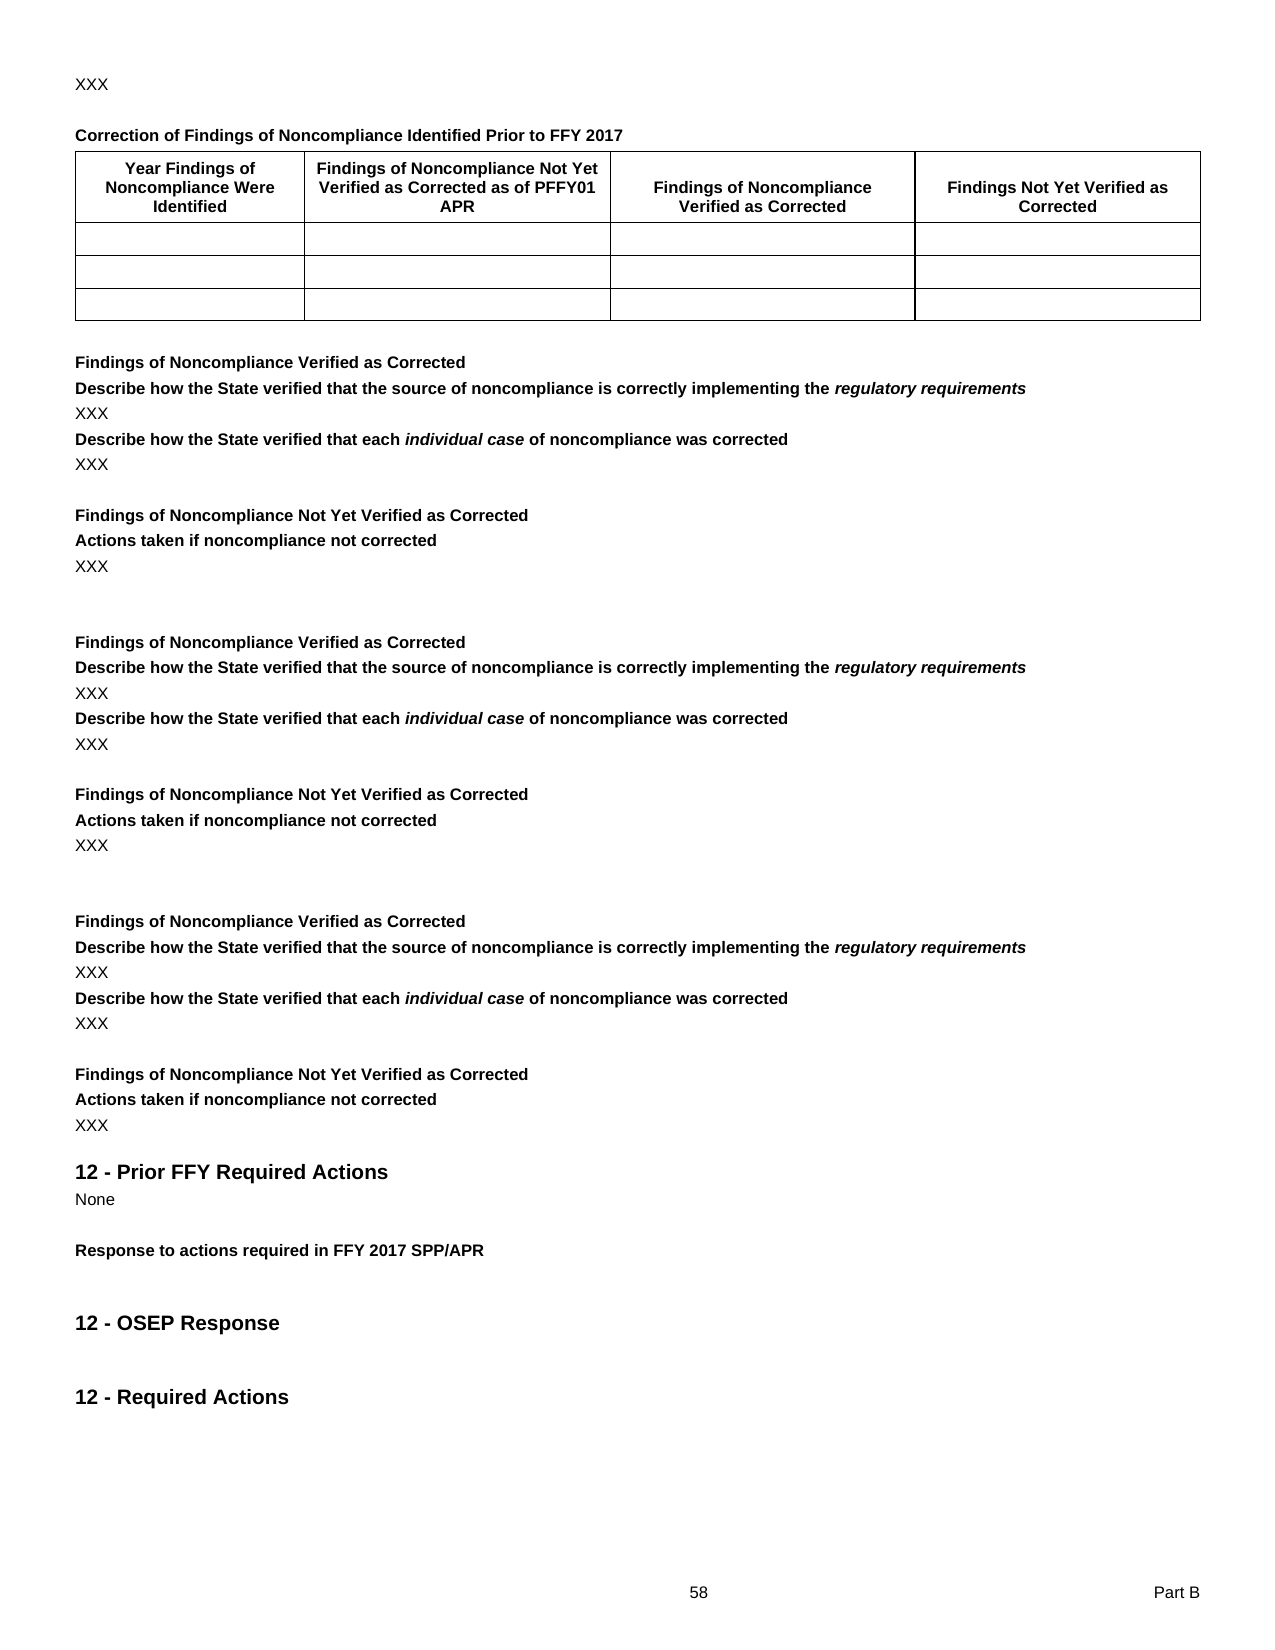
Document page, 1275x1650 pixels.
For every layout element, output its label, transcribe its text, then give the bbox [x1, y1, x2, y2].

subtitle 12 - OSEP Response [75, 1310, 1200, 1334]
text Findings of Noncompliance Verified as Corrected [75, 633, 1200, 652]
text Actions taken if noncompliance not corrected [75, 1090, 1200, 1109]
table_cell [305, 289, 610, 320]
text Findings of Noncompliance Not Yet Verified as Corrected [75, 506, 1200, 525]
text Findings of Noncompliance Not Yet Verified as Corrected [75, 785, 1200, 804]
text XXX [75, 734, 1200, 753]
text Describe how the State verified that the source of noncompliance is correctly implementing the regulatory requirements [75, 378, 1200, 398]
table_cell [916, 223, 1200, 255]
text XXX [75, 836, 1200, 855]
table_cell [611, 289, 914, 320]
text XXX [75, 683, 1200, 703]
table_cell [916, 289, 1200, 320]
text Describe how the State verified that the source of noncompliance is correctly implementing the regulatory requirements [75, 938, 1200, 957]
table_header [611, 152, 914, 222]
text Findings of Noncompliance Verified as Corrected [75, 912, 1200, 931]
text Actions taken if noncompliance not corrected [75, 811, 1200, 830]
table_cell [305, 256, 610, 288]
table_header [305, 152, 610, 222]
text Findings of Noncompliance Not Yet Verified as Corrected [75, 1065, 1200, 1084]
text XXX [75, 963, 1200, 982]
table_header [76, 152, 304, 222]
subtitle 12 - Required Actions [75, 1385, 1200, 1409]
text XXX [75, 455, 1200, 474]
subtitle 12 - Prior FFY Required Actions [75, 1160, 1200, 1184]
text Findings of Noncompliance Verified as Corrected [75, 353, 1200, 372]
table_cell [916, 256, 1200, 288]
text Correction of Findings of Noncompliance Identified Prior to FFY 2017 [75, 126, 1200, 145]
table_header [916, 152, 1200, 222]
text XXX [75, 1014, 1200, 1033]
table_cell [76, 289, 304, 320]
text Describe how the State verified that each individual case of noncompliance was corrected [75, 709, 1200, 728]
text XXX [75, 75, 1200, 94]
text XXX [75, 1116, 1200, 1135]
text None [75, 1190, 1200, 1209]
text Actions taken if noncompliance not corrected [75, 531, 1200, 550]
text Describe how the State verified that each individual case of noncompliance was corrected [75, 429, 1200, 448]
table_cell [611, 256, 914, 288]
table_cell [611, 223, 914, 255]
text Describe how the State verified that the source of noncompliance is correctly implementing the regulatory requirements [75, 658, 1200, 677]
text XXX [75, 556, 1200, 576]
text Response to actions required in FFY 2017 SPP/APR [75, 1241, 1200, 1260]
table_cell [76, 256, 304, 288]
text XXX [75, 404, 1200, 423]
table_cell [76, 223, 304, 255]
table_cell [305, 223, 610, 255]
text Describe how the State verified that each individual case of noncompliance was corrected [75, 988, 1200, 1008]
